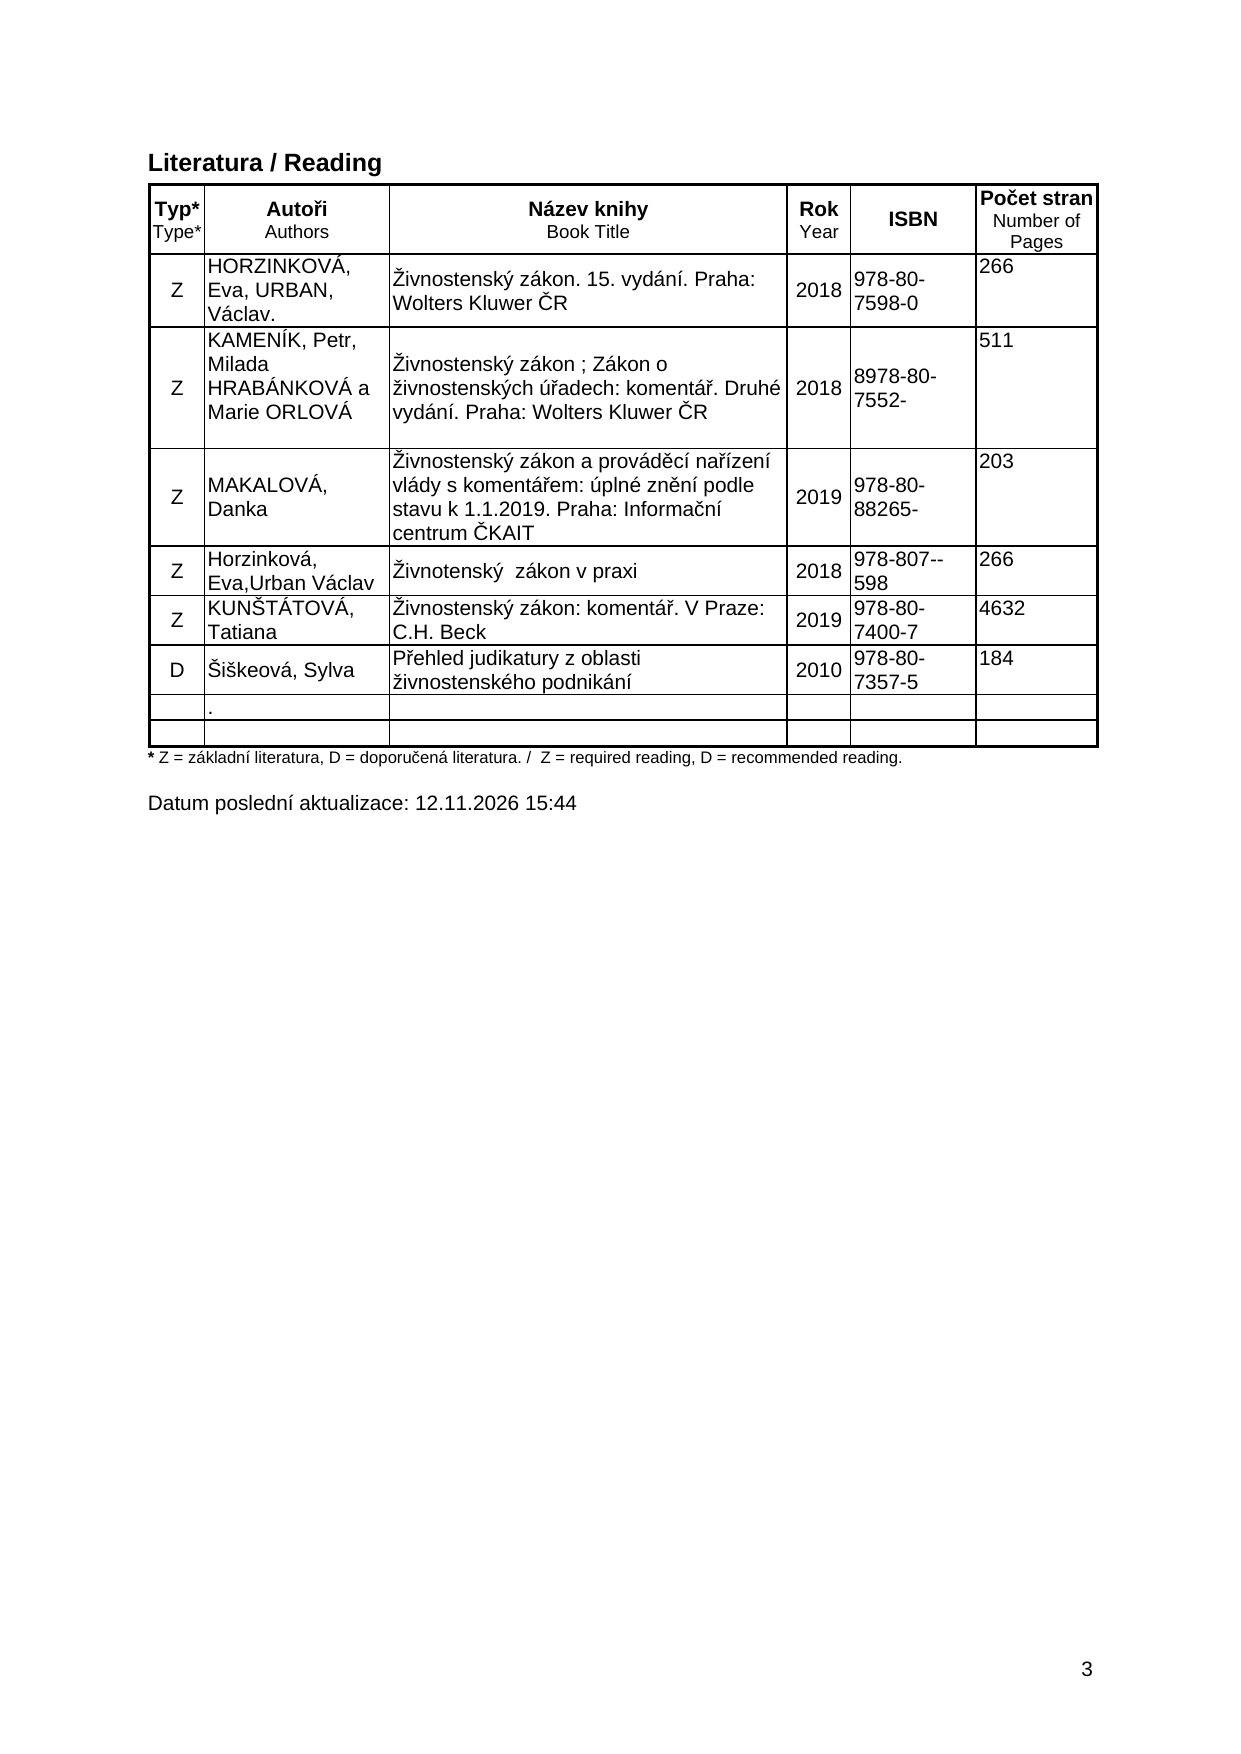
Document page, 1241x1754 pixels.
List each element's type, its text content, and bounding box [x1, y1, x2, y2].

table_cell Živnostenský zákon a prováděcí nařízení vlády s komentářem: úplné znění podle stavu k 1.1.2019. Praha: Informační centrum ČKAIT [390, 449, 786, 545]
table_cell Z [151, 255, 204, 326]
table_cell 2018 [788, 547, 850, 594]
table_cell 978-80-88265- [851, 449, 975, 545]
table_cell [151, 695, 204, 719]
table_cell Šiškeová, Sylva [205, 646, 389, 693]
table_cell [788, 721, 850, 744]
table_cell 978-807--598 [851, 547, 975, 594]
table_cell [205, 721, 389, 744]
table_cell 8978-80-7552- [851, 328, 975, 448]
table_cell 511 [977, 328, 1096, 448]
table_cell Z [151, 449, 204, 545]
table_header Typ* Type* [151, 186, 204, 253]
table_header ISBN [851, 186, 975, 253]
table_cell Živnotenský zákon v praxi [390, 547, 786, 594]
table_cell Z [151, 596, 204, 644]
table_header Název knihy Book Title [390, 186, 786, 253]
table_cell D [151, 646, 204, 693]
table_cell KUNŠTÁTOVÁ, Tatiana [205, 596, 389, 644]
table_cell 266 [977, 547, 1096, 594]
table_cell 978-80-7357-5 [851, 646, 975, 693]
table_cell [390, 695, 786, 719]
table_cell Přehled judikatury z oblasti živnostenského podnikání [390, 646, 786, 693]
table_cell [851, 721, 975, 744]
table_cell 4632 [977, 596, 1096, 644]
table_cell Živnostenský zákon. 15. vydání. Praha: Wolters Kluwer ČR [390, 255, 786, 326]
table_cell Živnostenský zákon ; Zákon o živnostenských úřadech: komentář. Druhé vydání. Praha: Wolters Kluwer ČR [390, 328, 786, 448]
table_cell 978-80-7598-0 [851, 255, 975, 326]
table_cell 203 [977, 449, 1096, 545]
text Literatura / Reading [148, 148, 1093, 176]
text * Z = základní literatura, D = doporučená literatura. / Z = required reading, D = recommended reading. [148, 748, 1093, 767]
table_cell 2019 [788, 449, 850, 545]
table_cell MAKALOVÁ, Danka [205, 449, 389, 545]
table_cell 184 [977, 646, 1096, 693]
table_cell [390, 721, 786, 744]
table_cell [977, 695, 1096, 719]
table_cell [977, 721, 1096, 744]
table_cell Z [151, 328, 204, 448]
table_cell 2010 [788, 646, 850, 693]
table_cell 266 [977, 255, 1096, 326]
text Datum poslední aktualizace: 9.2.2021 18:44 [148, 791, 1093, 815]
table_header Autoři Authors [205, 186, 389, 253]
table_cell 978-80-7400-7 [851, 596, 975, 644]
table_cell [151, 721, 204, 744]
table_cell KAMENÍK, Petr, Milada HRABÁNKOVÁ a Marie ORLOVÁ [205, 328, 389, 448]
table_cell [788, 695, 850, 719]
table_cell Živnostenský zákon: komentář. V Praze: C.H. Beck [390, 596, 786, 644]
table_cell 2018 [788, 255, 850, 326]
table_cell 2019 [788, 596, 850, 644]
table_cell 2018 [788, 328, 850, 448]
table_cell Horzinková, Eva,Urban Václav [205, 547, 389, 594]
table_header Počet stran Number of Pages [977, 186, 1096, 253]
table_cell [851, 695, 975, 719]
table_cell Z [151, 547, 204, 594]
table_header Rok Year [788, 186, 850, 253]
table_cell HORZINKOVÁ, Eva, URBAN, Václav. [205, 255, 389, 326]
table_cell . [205, 695, 389, 719]
